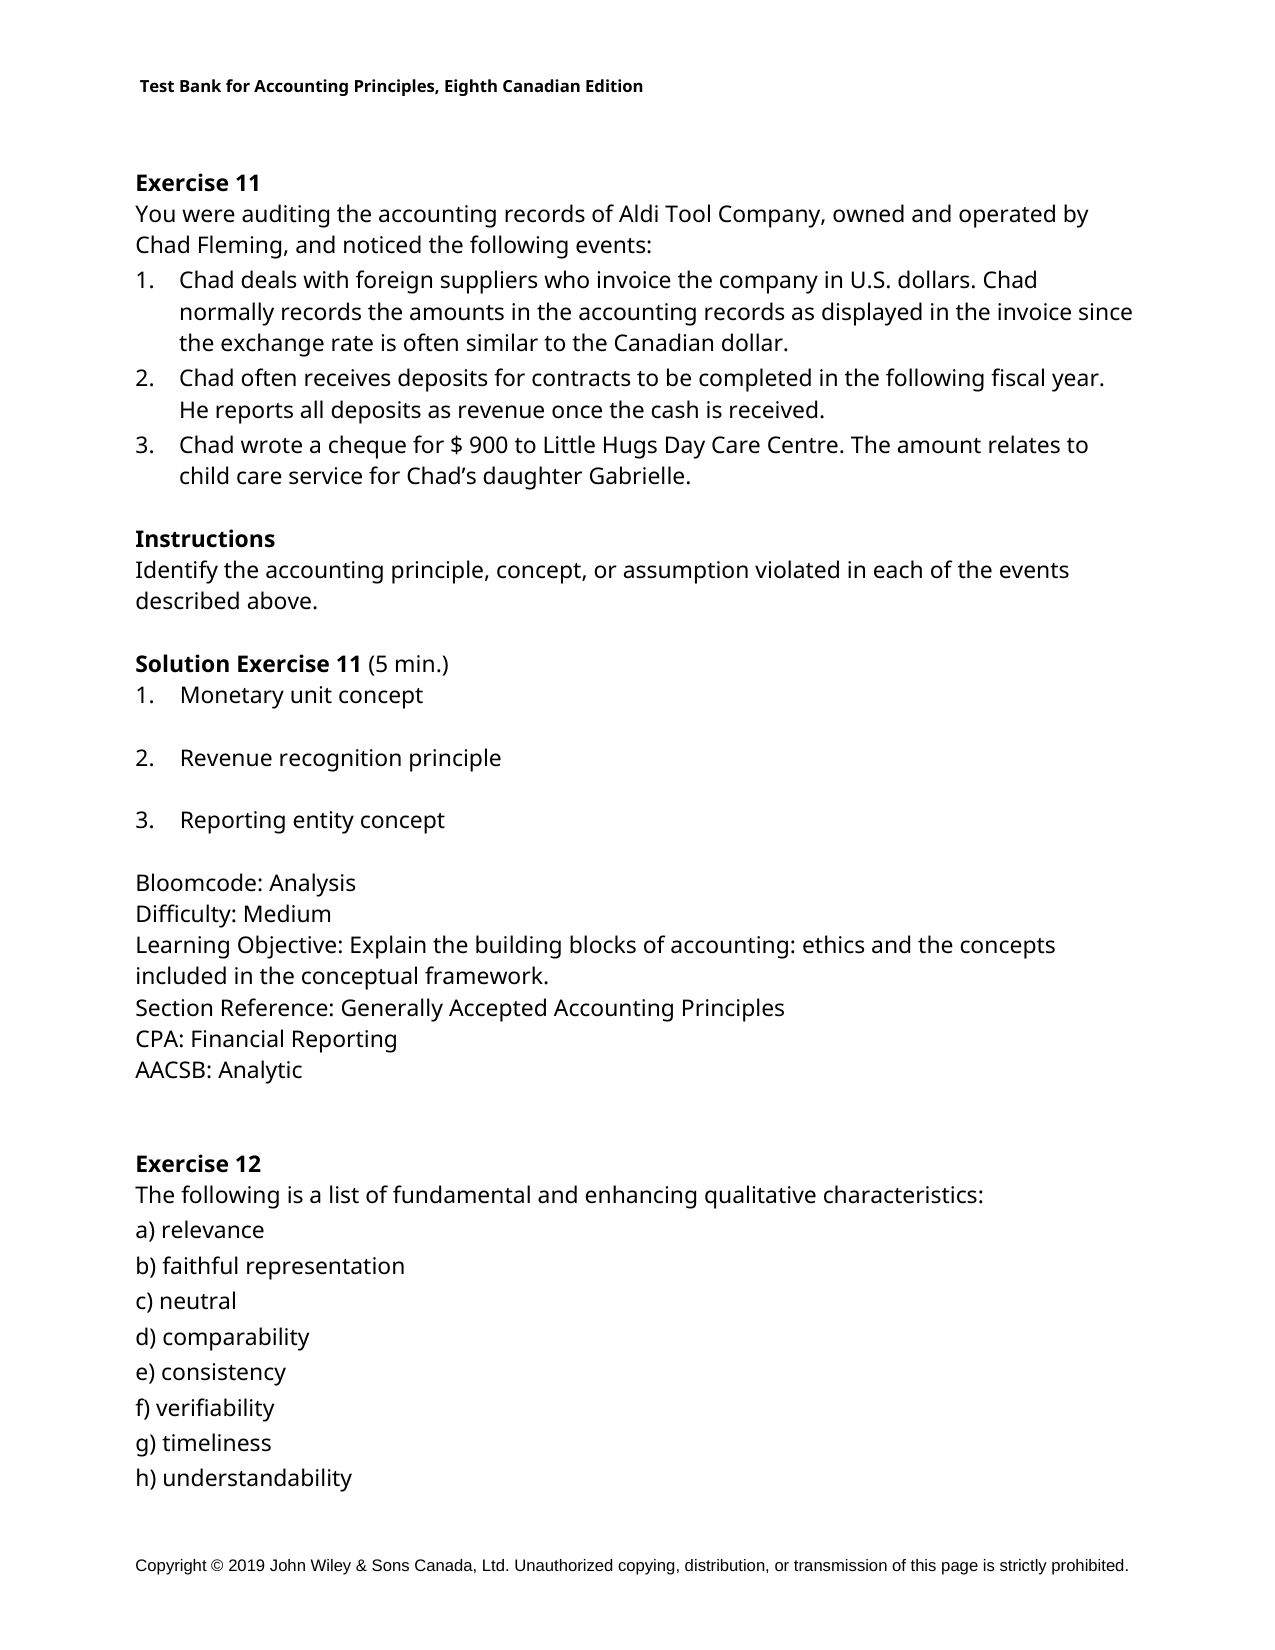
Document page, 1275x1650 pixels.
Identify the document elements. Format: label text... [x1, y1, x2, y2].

text Bloomcode: Analysis [135, 866, 1140, 898]
text g) timeliness [135, 1427, 1140, 1458]
text CPA: Financial Reporting [135, 1023, 1140, 1054]
text 2. Chad often receives deposits for contracts to be completed in the following fiscal year. He reports all deposits as revenue once the cash is received. [135, 362, 1140, 425]
subtitle Exercise 11 [135, 166, 1140, 198]
text Instructions [135, 523, 1140, 554]
text Section Reference: Generally Accepted Accounting Principles [135, 991, 1140, 1023]
text 3. Chad wrote a cheque for $ 900 to Little Hugs Day Care Centre. The amount relates to child care service for Chad’s daughter Gabrielle. [135, 429, 1140, 491]
text 1. Chad deals with foreign suppliers who invoice the company in U.S. dollars. Chad normally records the amounts in the accounting records as displayed in the invoice since the exchange rate is often similar to the Canadian dollar. [135, 264, 1140, 358]
text a) relevance [135, 1214, 1140, 1246]
text The following is a list of fundamental and enhancing qualitative characteristics: [135, 1179, 1140, 1210]
text h) understandability [135, 1462, 1140, 1493]
text Learning Objective: Explain the building blocks of accounting: ethics and the concepts included in the conceptual framework. [135, 929, 1140, 991]
text Identify the accounting principle, concept, or assumption violated in each of the events described above. [135, 554, 1140, 616]
text c) neutral [135, 1285, 1140, 1316]
text 2. Revenue recognition principle [135, 741, 1140, 773]
text b) faithful representation [135, 1250, 1140, 1281]
text AACSB: Analytic [135, 1054, 1140, 1085]
text e) consistency [135, 1356, 1140, 1387]
text You were auditing the accounting records of Aldi Tool Company, owned and operated by Chad Fleming, and noticed the following events: [135, 198, 1140, 260]
list Difficulty: Medium [135, 898, 1140, 929]
text f) verifiability [135, 1391, 1140, 1423]
text d) comparability [135, 1321, 1140, 1352]
text 1. Monetary unit concept [135, 679, 1140, 710]
subtitle Exercise 12 [135, 1148, 1140, 1179]
subtitle Solution Exercise 11 (5 min.) [135, 648, 1140, 679]
text 3. Reporting entity concept [135, 804, 1140, 835]
